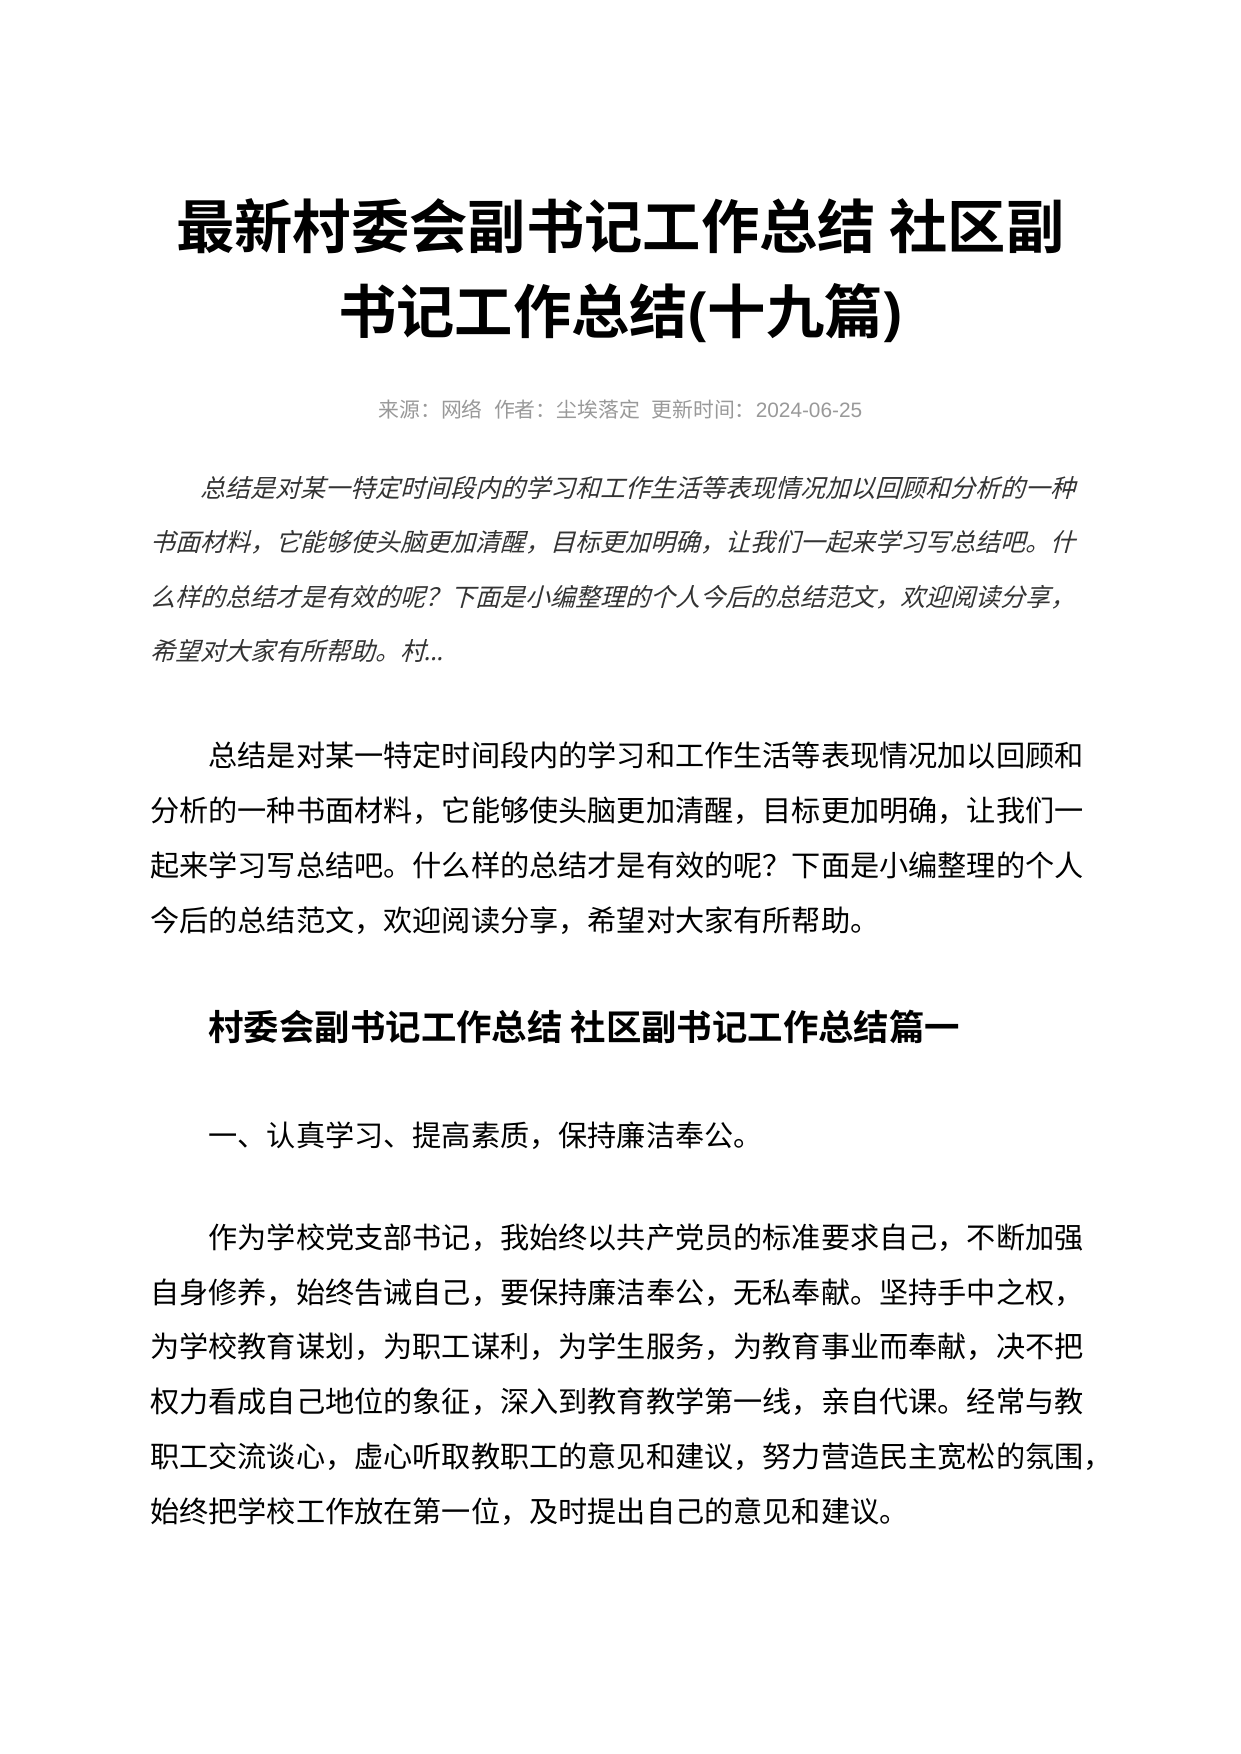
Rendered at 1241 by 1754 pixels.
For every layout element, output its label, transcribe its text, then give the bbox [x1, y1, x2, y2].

subtitle 最新村委会副书记工作总结 社区副书记工作总结(十九篇) [150, 181, 1090, 351]
text 总结是对某一特定时间段内的学习和工作生活等表现情况加以回顾和分析的一种书面材料，它能够使头脑更加清醒，目标更加明确，让我们一起来学习写总结吧。什么样的总结才是有效的呢？下面是小编整理的个人今后的总结范文，欢迎阅读分享，希望对大家有所帮助。 [150, 733, 1090, 939]
text 来源：网络 作者：尘埃落定 更新时间：2024-06-25 [150, 397, 1090, 421]
text 作为学校党支部书记，我始终以共产党员的标准要求自己，不断加强自身修养，始终告诫自己，要保持廉洁奉公，无私奉献。坚持手中之权，为学校教育谋划，为职工谋利，为学生服务，为教育事业而奉献，决不把权力看成自己地位的象征，深入到教育教学第一线，亲自代课。经常与教职工交流谈心，虚心听取教职工的意见和建议，努力营造民主宽松的氛围，始终把学校工作放在第一位，及时提出自己的意见和建议。 [150, 1214, 1090, 1531]
text 一、认真学习、提高素质，保持廉洁奉公。 [150, 1112, 1090, 1155]
text 总结是对某一特定时间段内的学习和工作生活等表现情况加以回顾和分析的一种书面材料，它能够使头脑更加清醒，目标更加明确，让我们一起来学习写总结吧。什么样的总结才是有效的呢？下面是小编整理的个人今后的总结范文，欢迎阅读分享，希望对大家有所帮助。村... [150, 468, 1090, 668]
text 村委会副书记工作总结 社区副书记工作总结篇一 [150, 999, 1090, 1050]
